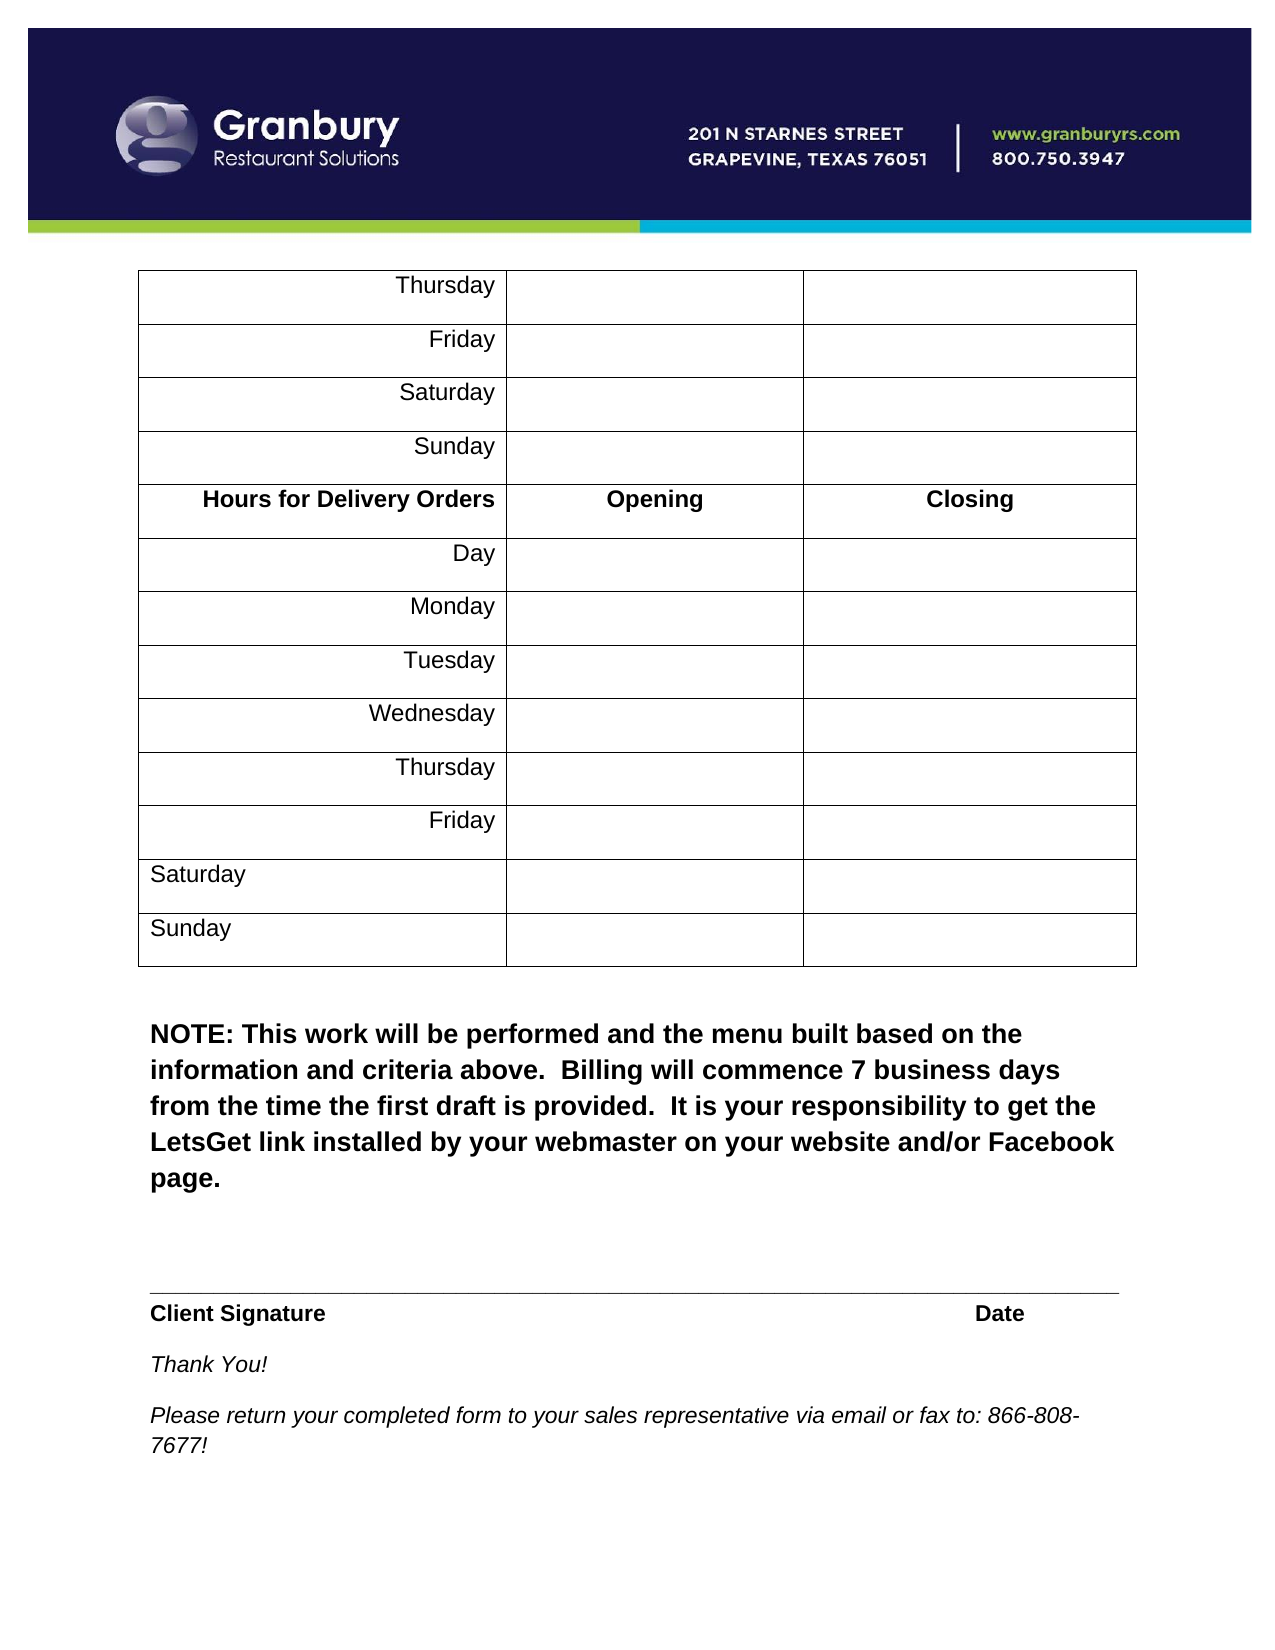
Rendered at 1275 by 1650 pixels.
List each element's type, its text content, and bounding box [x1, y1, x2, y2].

table_cell [507, 860, 803, 912]
table_cell [507, 806, 803, 859]
table_cell [507, 914, 803, 966]
table_cell [804, 539, 1136, 591]
text NOTE: This work will be performed and the menu built based on the information and criteria above. Billing will commence 7 business days from the time the first draft is provided. It is your responsibility to get the LetsGet link installed by your webmaster on your website and/or Facebook page. [150, 1018, 1125, 1193]
table_cell Sunday [139, 914, 506, 966]
table_cell Sunday [139, 432, 506, 484]
table_cell [804, 646, 1136, 698]
text ____________________________________________________________________________Client Signature Date [150, 1270, 1125, 1326]
table_cell [507, 325, 803, 377]
text Thank You! [150, 1351, 1125, 1377]
table_cell [804, 271, 1136, 324]
table_cell Saturday [139, 378, 506, 431]
table_cell [507, 539, 803, 591]
table_cell Friday [139, 806, 506, 859]
table_cell [507, 432, 803, 484]
table_cell [507, 592, 803, 645]
table_cell [804, 592, 1136, 645]
table_cell Wednesday [139, 699, 506, 752]
table_cell [804, 860, 1136, 912]
table_cell Friday [139, 325, 506, 377]
table_cell [804, 325, 1136, 377]
table_cell Saturday [139, 860, 506, 912]
table_cell [804, 378, 1136, 431]
text Please return your completed form to your sales representative via email or fax to: 866-808-7677! [150, 1402, 1125, 1458]
table_cell Hours for Delivery Orders [139, 485, 506, 538]
table_cell [507, 378, 803, 431]
table_cell Monday [139, 592, 506, 645]
picture [28, 28, 1252, 243]
table_cell Day [139, 539, 506, 591]
table_cell [507, 699, 803, 752]
table_cell [507, 271, 803, 324]
table_cell [507, 753, 803, 805]
table_cell [804, 806, 1136, 859]
table_cell [804, 432, 1136, 484]
table_cell Opening [507, 485, 803, 538]
table_cell Thursday [139, 271, 506, 324]
table_cell [804, 753, 1136, 805]
table_cell Thursday [139, 753, 506, 805]
table_cell [507, 646, 803, 698]
table_cell [804, 914, 1136, 966]
table_cell Closing [804, 485, 1136, 538]
table_cell Tuesday [139, 646, 506, 698]
table_cell [804, 699, 1136, 752]
